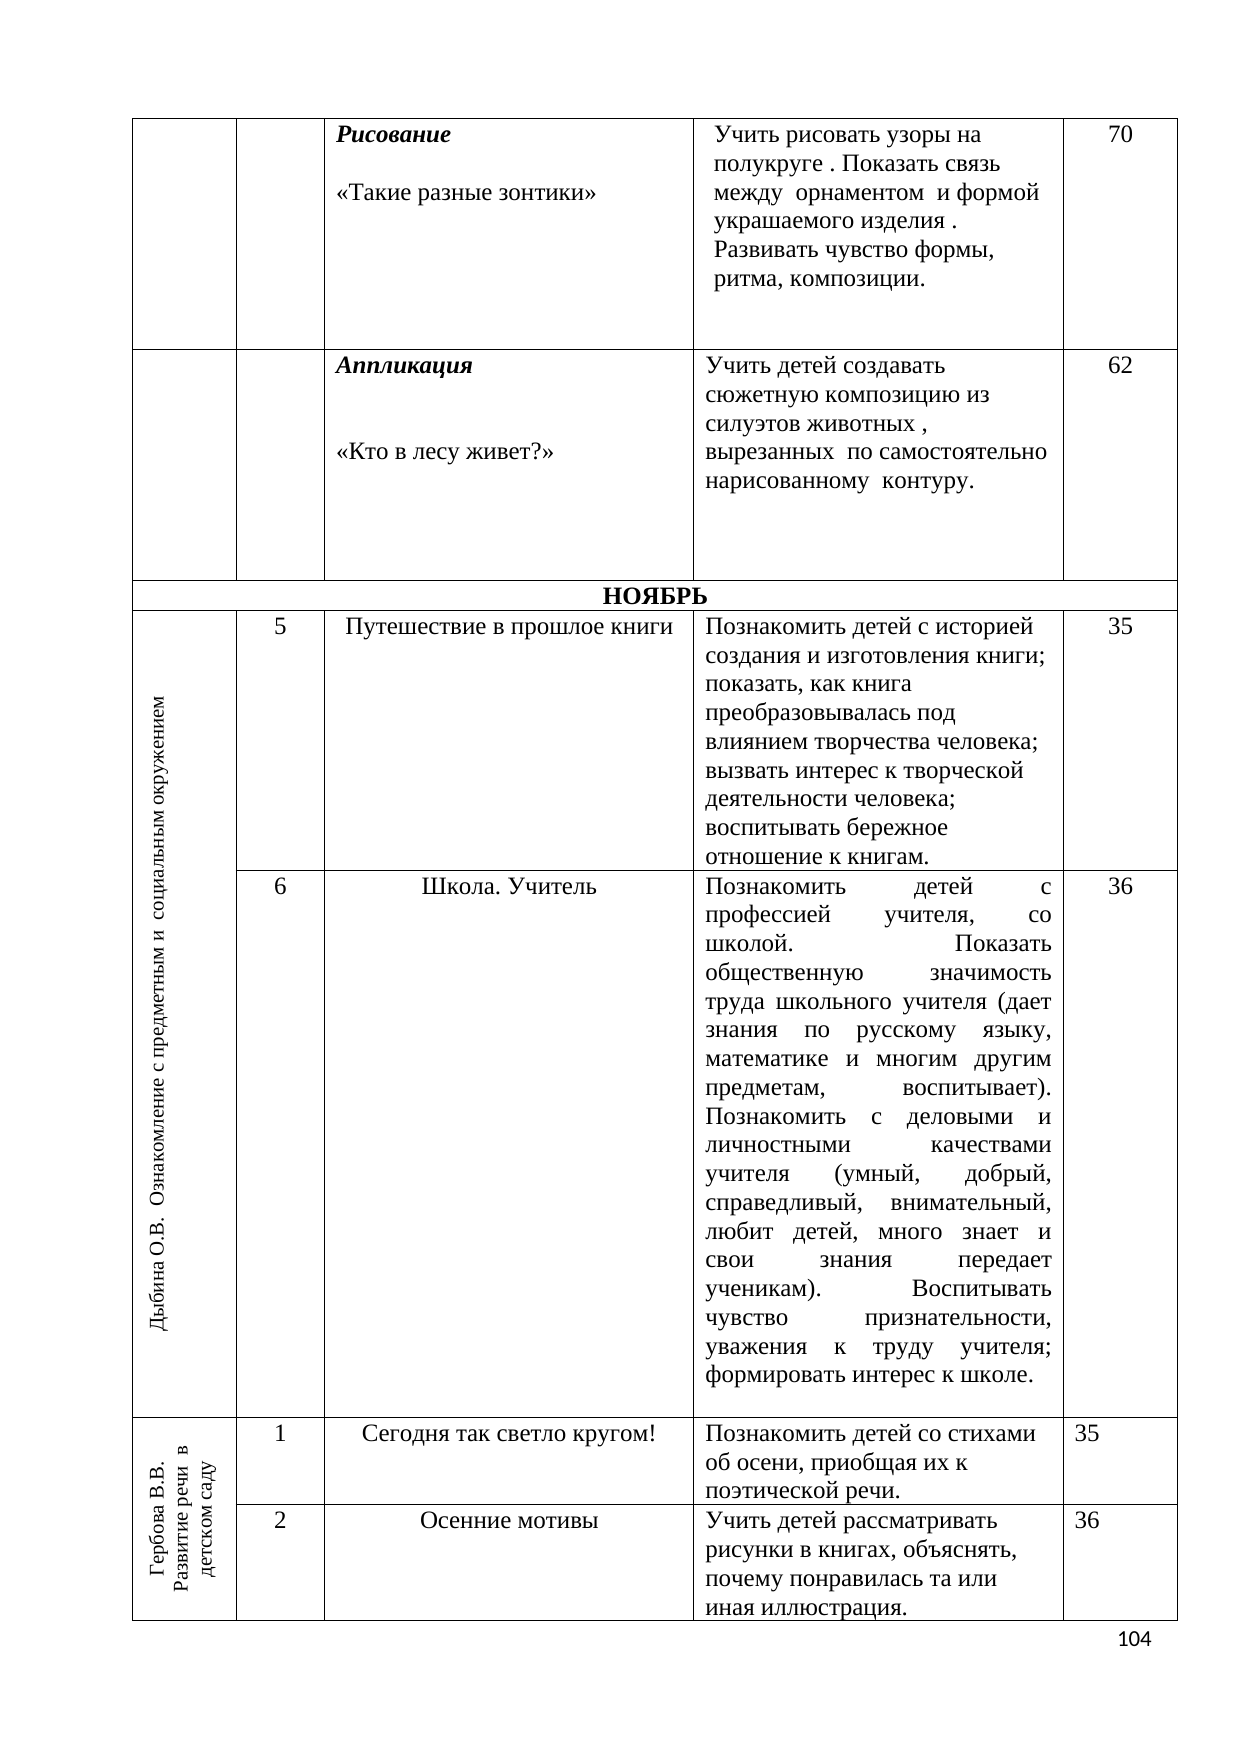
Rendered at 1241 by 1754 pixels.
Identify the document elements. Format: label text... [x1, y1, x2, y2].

table_cell 5 [237, 611, 324, 870]
table_cell Осенние мотивы [325, 1505, 693, 1620]
table_cell [133, 350, 236, 580]
table_cell 36 [1064, 871, 1177, 1417]
table_cell 35 [1064, 611, 1177, 870]
table_cell Учить детей создавать сюжетную композицию из силуэтов животных , вырезанных по самостоятельно нарисованному контуру. [694, 350, 1063, 580]
table_cell Аппликация «Кто в лесу живет?» [325, 350, 693, 580]
table_cell 2 [237, 1505, 324, 1620]
table_cell Познакомить детей с историей создания и изготовления книги; показать, как книга преобразовывалась под влиянием творчества человека; вызвать интерес к творческой деятельности человека; воспитывать бережное отношение к книгам. [694, 611, 1063, 870]
table_cell 1 [237, 1418, 324, 1504]
table_cell Гербова В.В. Развитие речи в детском саду [133, 1418, 236, 1620]
table_cell Познакомить детей со стихами об осени, приобщая их к поэтической речи. [694, 1418, 1063, 1504]
table_cell Школа. Учитель [325, 871, 693, 1417]
table_cell 35 [1064, 1418, 1177, 1504]
table_cell Учить детей рассматривать рисунки в книгах, объяснять, почему понравилась та или иная иллюстрация. [694, 1505, 1063, 1620]
table_cell НОЯБРЬ [133, 581, 1177, 610]
table_cell Сегодня так светло кругом! [325, 1418, 693, 1504]
table_cell Познакомить детей с профессией учителя, со школой. Показать общественную значимость труда школьного учителя (дает знания по русскому языку, математике и многим другим предметам, воспитывает). Познакомить с деловыми и личностными качествами учителя (умный, добрый, справедливый, внимательный, любит детей, много знает и свои знания передает ученикам). Воспитывать чувство признательности, уважения к труду учителя; формировать интерес к школе. [694, 871, 1063, 1417]
table_cell Учить рисовать узоры на полукруге . Показать связь между орнаментом и формой украшаемого изделия . Развивать чувство формы, ритма, композиции. [694, 119, 1063, 349]
table_cell 6 [237, 871, 324, 1417]
table_cell 36 [1064, 1505, 1177, 1620]
table_cell [237, 350, 324, 580]
table_cell Дыбина О.В. Ознакомление с предметным и социальным окружением [133, 611, 236, 1417]
table_cell Путешествие в прошлое книги [325, 611, 693, 870]
table_cell Рисование «Такие разные зонтики» [325, 119, 693, 349]
table_cell [237, 119, 324, 349]
table_cell 70 [1064, 119, 1177, 349]
table_cell 62 [1064, 350, 1177, 580]
